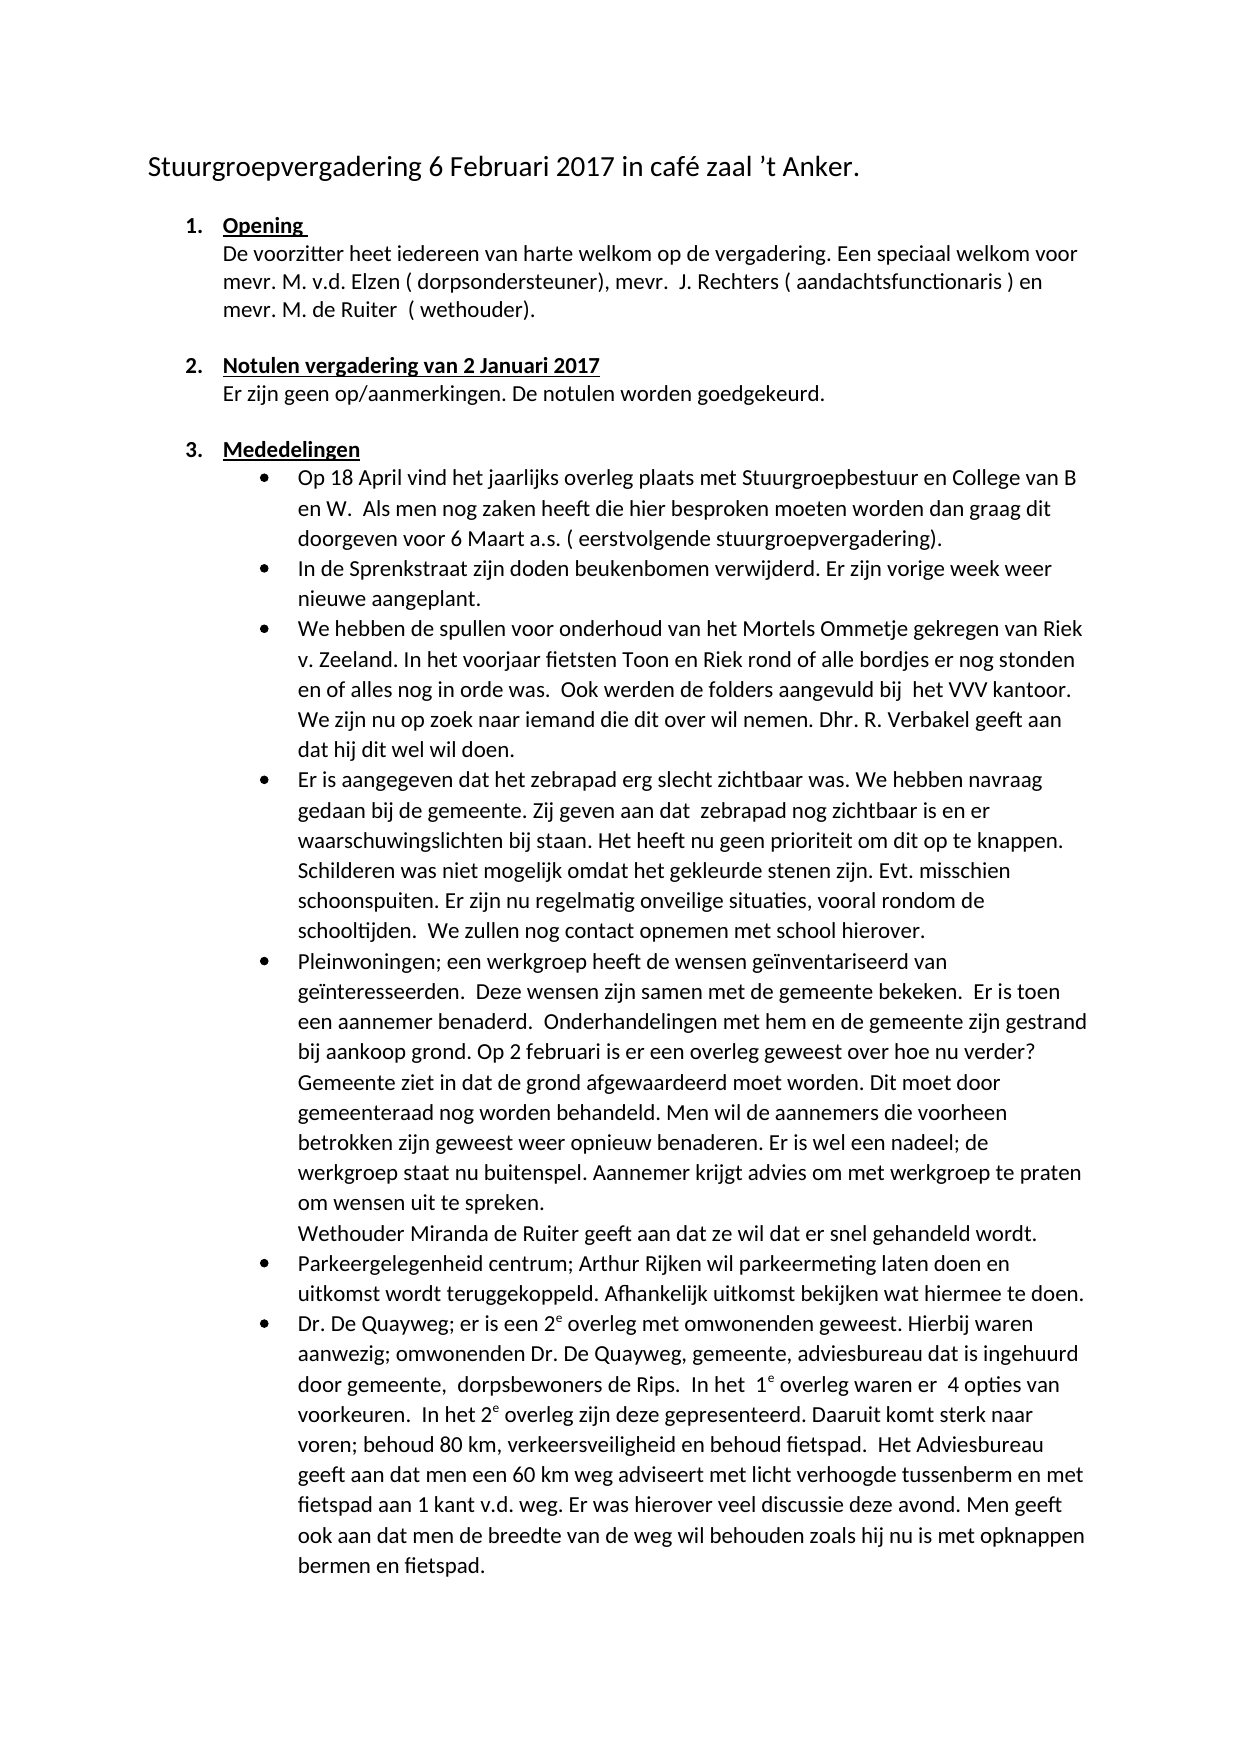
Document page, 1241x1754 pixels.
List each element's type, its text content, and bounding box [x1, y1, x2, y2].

list Parkeergelegenheid centrum; Arthur Rijken wil parkeermeting laten doen en uitkomst wordt teruggekoppeld. Afhankelijk uitkomst bekijken wat hiermee te doen. [260, 1249, 1093, 1307]
text Stuurgroepvergadering 6 Februari 2017 in café zaal ’t Anker. [148, 148, 1093, 183]
list We hebben de spullen voor onderhoud van het Mortels Ommetje gekregen van Riek v. Zeeland. In het voorjaar fietsten Toon en Riek rond of alle bordjes er nog stonden en of alles nog in orde was. Ook werden de folders aangevuld bij het VVV kantoor. We zijn nu op zoek naar iemand die dit over wil nemen. Dhr. R. Verbakel geeft aan dat hij dit wel wil doen. [260, 614, 1093, 763]
list Opening [185, 211, 1093, 239]
text De voorzitter heet iedereen van harte welkom op de vergadering. Een speciaal welkom voor mevr. M. v.d. Elzen ( dorpsondersteuner), mevr. J. Rechters ( aandachtsfunctionaris ) en mevr. M. de Ruiter ( wethouder). [223, 239, 1093, 323]
list In de Sprenkstraat zijn doden beukenbomen verwijderd. Er zijn vorige week weer nieuwe aangeplant. [260, 554, 1093, 612]
list Op 18 April vind het jaarlijks overleg plaats met Stuurgroepbestuur en College van B en W. Als men nog zaken heeft die hier besproken moeten worden dan graag dit doorgeven voor 6 Maart a.s. ( eerstvolgende stuurgroepvergadering). [260, 463, 1093, 552]
list Mededelingen [185, 435, 1093, 463]
list Er is aangegeven dat het zebrapad erg slecht zichtbaar was. We hebben navraag gedaan bij de gemeente. Zij geven aan dat zebrapad nog zichtbaar is en er waarschuwingslichten bij staan. Het heeft nu geen prioriteit om dit op te knappen. Schilderen was niet mogelijk omdat het gekleurde stenen zijn. Evt. misschien schoonspuiten. Er zijn nu regelmatig onveilige situaties, vooral rondom de schooltijden. We zullen nog contact opnemen met school hierover. [260, 766, 1093, 944]
list Wethouder Miranda de Ruiter geeft aan dat ze wil dat er snel gehandeld wordt. [298, 1219, 1093, 1247]
list Dr. De Quayweg; er is een 2e overleg met omwonenden geweest. Hierbij waren aanwezig; omwonenden Dr. De Quayweg, gemeente, adviesbureau dat is ingehuurd door gemeente, dorpsbewoners de Rips. In het 1e overleg waren er 4 opties van voorkeuren. In het 2e overleg zijn deze gepresenteerd. Daaruit komt sterk naar voren; behoud 80 km, verkeersveiligheid en behoud fietspad. Het Adviesbureau geeft aan dat men een 60 km weg adviseert met licht verhoogde tussenberm en met fietspad aan 1 kant v.d. weg. Er was hierover veel discussie deze avond. Men geeft ook aan dat men de breedte van de weg wil behouden zoals hij nu is met opknappen bermen en fietspad. [260, 1309, 1093, 1579]
text Er zijn geen op/aanmerkingen. De notulen worden goedgekeurd. [223, 379, 1093, 407]
list Notulen vergadering van 2 Januari 2017 [185, 351, 1093, 379]
list Pleinwoningen; een werkgroep heeft de wensen geïnventariseerd van geïnteresseerden. Deze wensen zijn samen met de gemeente bekeken. Er is toen een aannemer benaderd. Onderhandelingen met hem en de gemeente zijn gestrand bij aankoop grond. Op 2 februari is er een overleg geweest over hoe nu verder? Gemeente ziet in dat de grond afgewaardeerd moet worden. Dit moet door gemeenteraad nog worden behandeld. Men wil de aannemers die voorheen betrokken zijn geweest weer opnieuw benaderen. Er is wel een nadeel; de werkgroep staat nu buitenspel. Aannemer krijgt advies om met werkgroep te praten om wensen uit te spreken. [260, 947, 1093, 1216]
